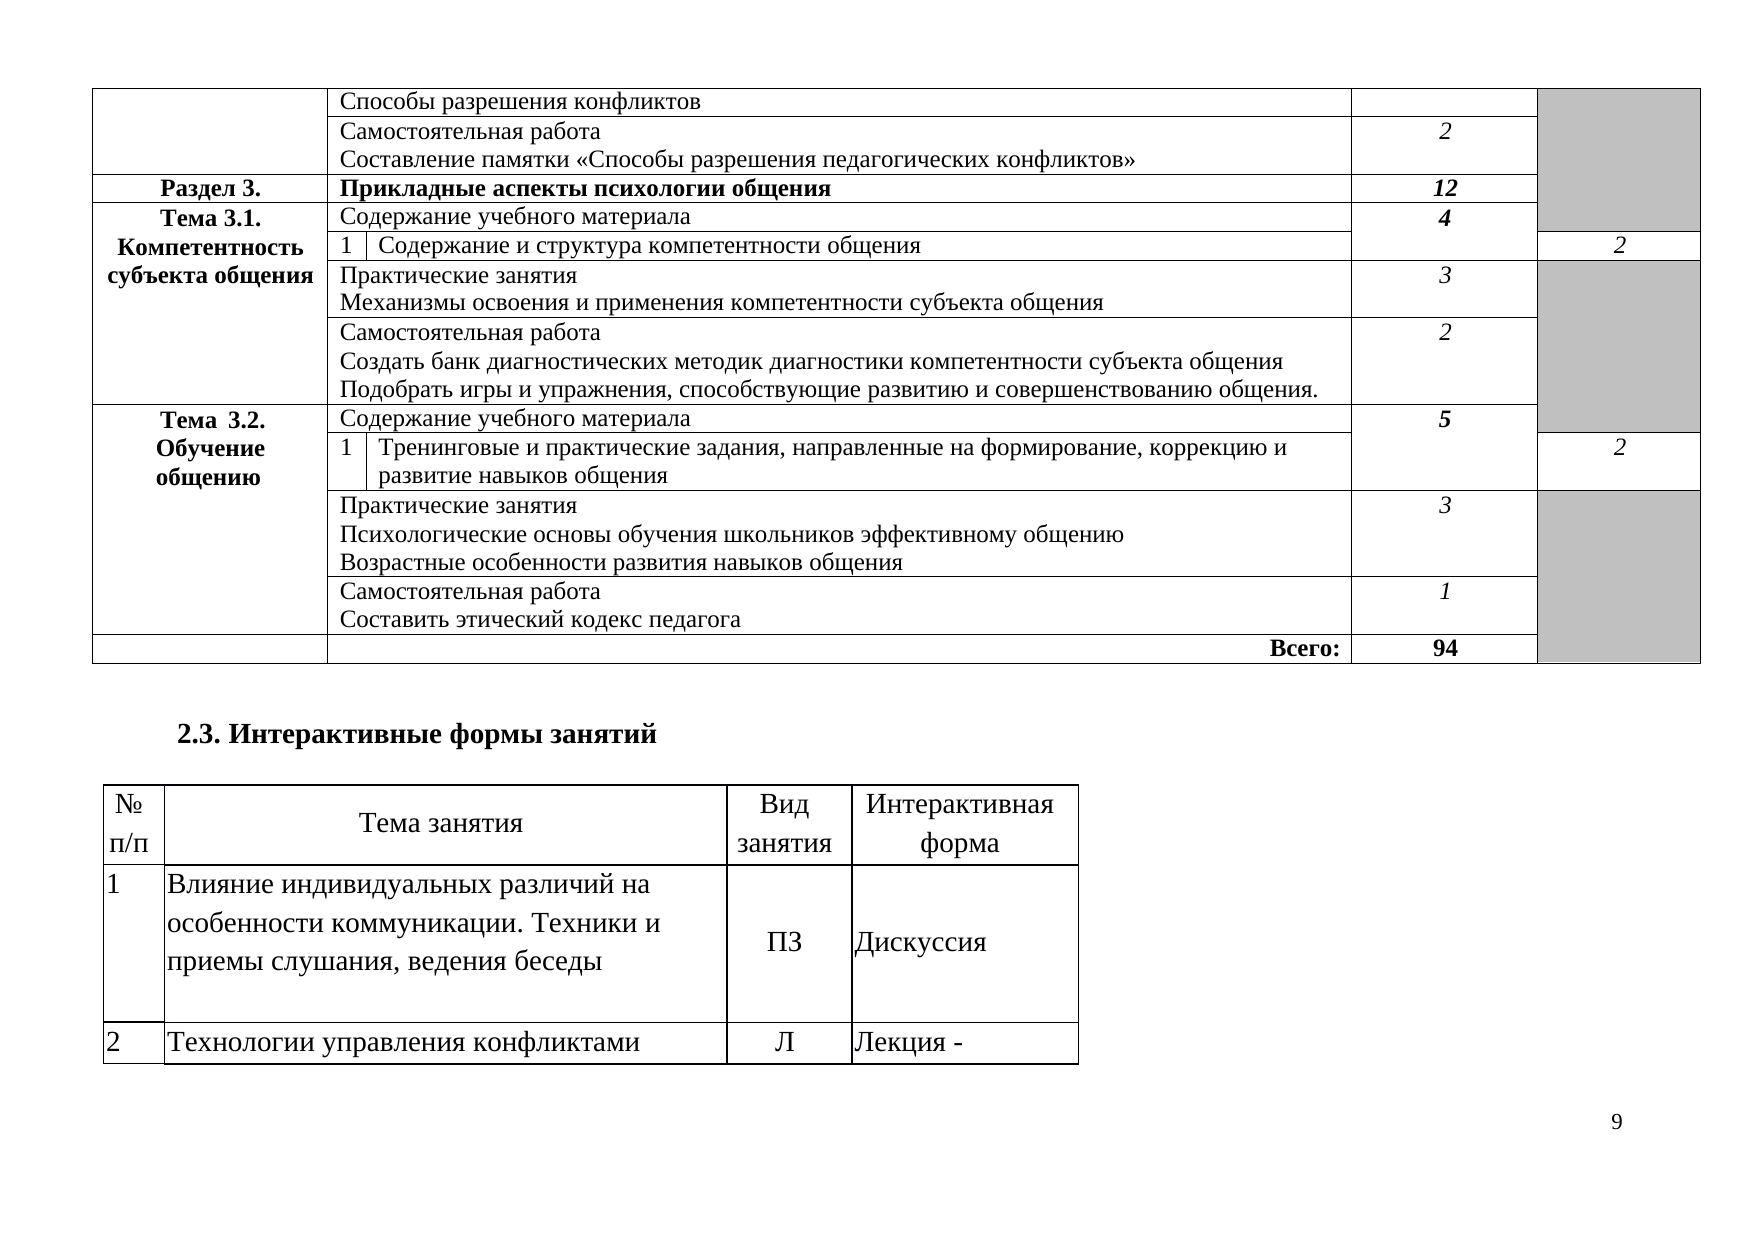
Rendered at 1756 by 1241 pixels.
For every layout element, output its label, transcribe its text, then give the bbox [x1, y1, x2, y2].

table_cell 12 [1352, 175, 1537, 202]
table_header № п/п [104, 786, 164, 864]
table_header Вид занятия [728, 786, 851, 864]
table_cell 1 [328, 433, 366, 490]
table_cell 3 [1352, 491, 1537, 576]
table_cell Тема 3.2. Обучение общению [93, 405, 327, 633]
table_header [1538, 89, 1700, 231]
table_cell Тренинговые и практические задания, направленные на формирование, коррекцию и развитие навыков общения [367, 433, 1351, 490]
table_cell 2 [1538, 433, 1700, 490]
list Интерактивные формы занятий [177, 716, 1713, 750]
table_cell Л [728, 1023, 851, 1063]
table_header [1352, 89, 1537, 116]
table_header [93, 89, 327, 174]
table_cell 2 [1538, 232, 1700, 259]
table_header Интерактивная форма [853, 786, 1078, 864]
table_cell 2 [1352, 117, 1537, 174]
table_cell 1 [104, 865, 164, 1021]
table_cell [1538, 491, 1700, 662]
table_cell Дискуссия [853, 866, 1078, 1021]
table_cell 3 [1352, 261, 1537, 317]
table_header Способы разрешения конфликтов [328, 89, 1351, 116]
table_cell 2 [1352, 318, 1537, 404]
table_cell Всего: [328, 635, 1351, 662]
table_cell 1 [1352, 577, 1537, 633]
table_cell 4 [1352, 203, 1537, 259]
table_cell Самостоятельная работа Составление памятки «Способы разрешения педагогических конфликтов» [328, 117, 1351, 174]
table_cell Практические занятия Механизмы освоения и применения компетентности субъекта общения [328, 261, 1351, 317]
table_cell Самостоятельная работа Создать банк диагностических методик диагностики компетентности субъекта общения Подобрать игры и упражнения, способствующие развитию и совершенствованию общения. [328, 318, 1351, 404]
table_cell Прикладные аспекты психологии общения [328, 175, 1351, 202]
table_cell Влияние индивидуальных различий на особенности коммуникации. Техники и приемы слушания, ведения беседы [165, 866, 726, 1021]
table_cell Лекция - [853, 1023, 1078, 1063]
table_cell 2 [104, 1023, 164, 1063]
table_cell Содержание учебного материала [328, 203, 1351, 231]
table_cell Технологии управления конфликтами [165, 1023, 726, 1063]
table_cell 94 [1352, 635, 1537, 662]
table_cell Тема 3.1. Компетентность субъекта общения [93, 203, 327, 404]
table_cell Содержание и структура компетентности общения [367, 232, 1351, 259]
table_cell [1538, 261, 1700, 432]
table_cell Самостоятельная работа Составить этический кодекс педагога [328, 577, 1351, 633]
table_cell Практические занятия Психологические основы обучения школьников эффективному общению Возрастные особенности развития навыков общения [328, 491, 1351, 576]
table_cell ПЗ [728, 866, 851, 1021]
table_header Тема занятия [165, 786, 726, 864]
table_cell Содержание учебного материала [328, 405, 1351, 432]
table_cell Раздел 3. [93, 175, 327, 202]
table_cell 1 [328, 232, 366, 259]
table_cell 5 [1352, 405, 1537, 490]
table_cell [93, 635, 327, 662]
